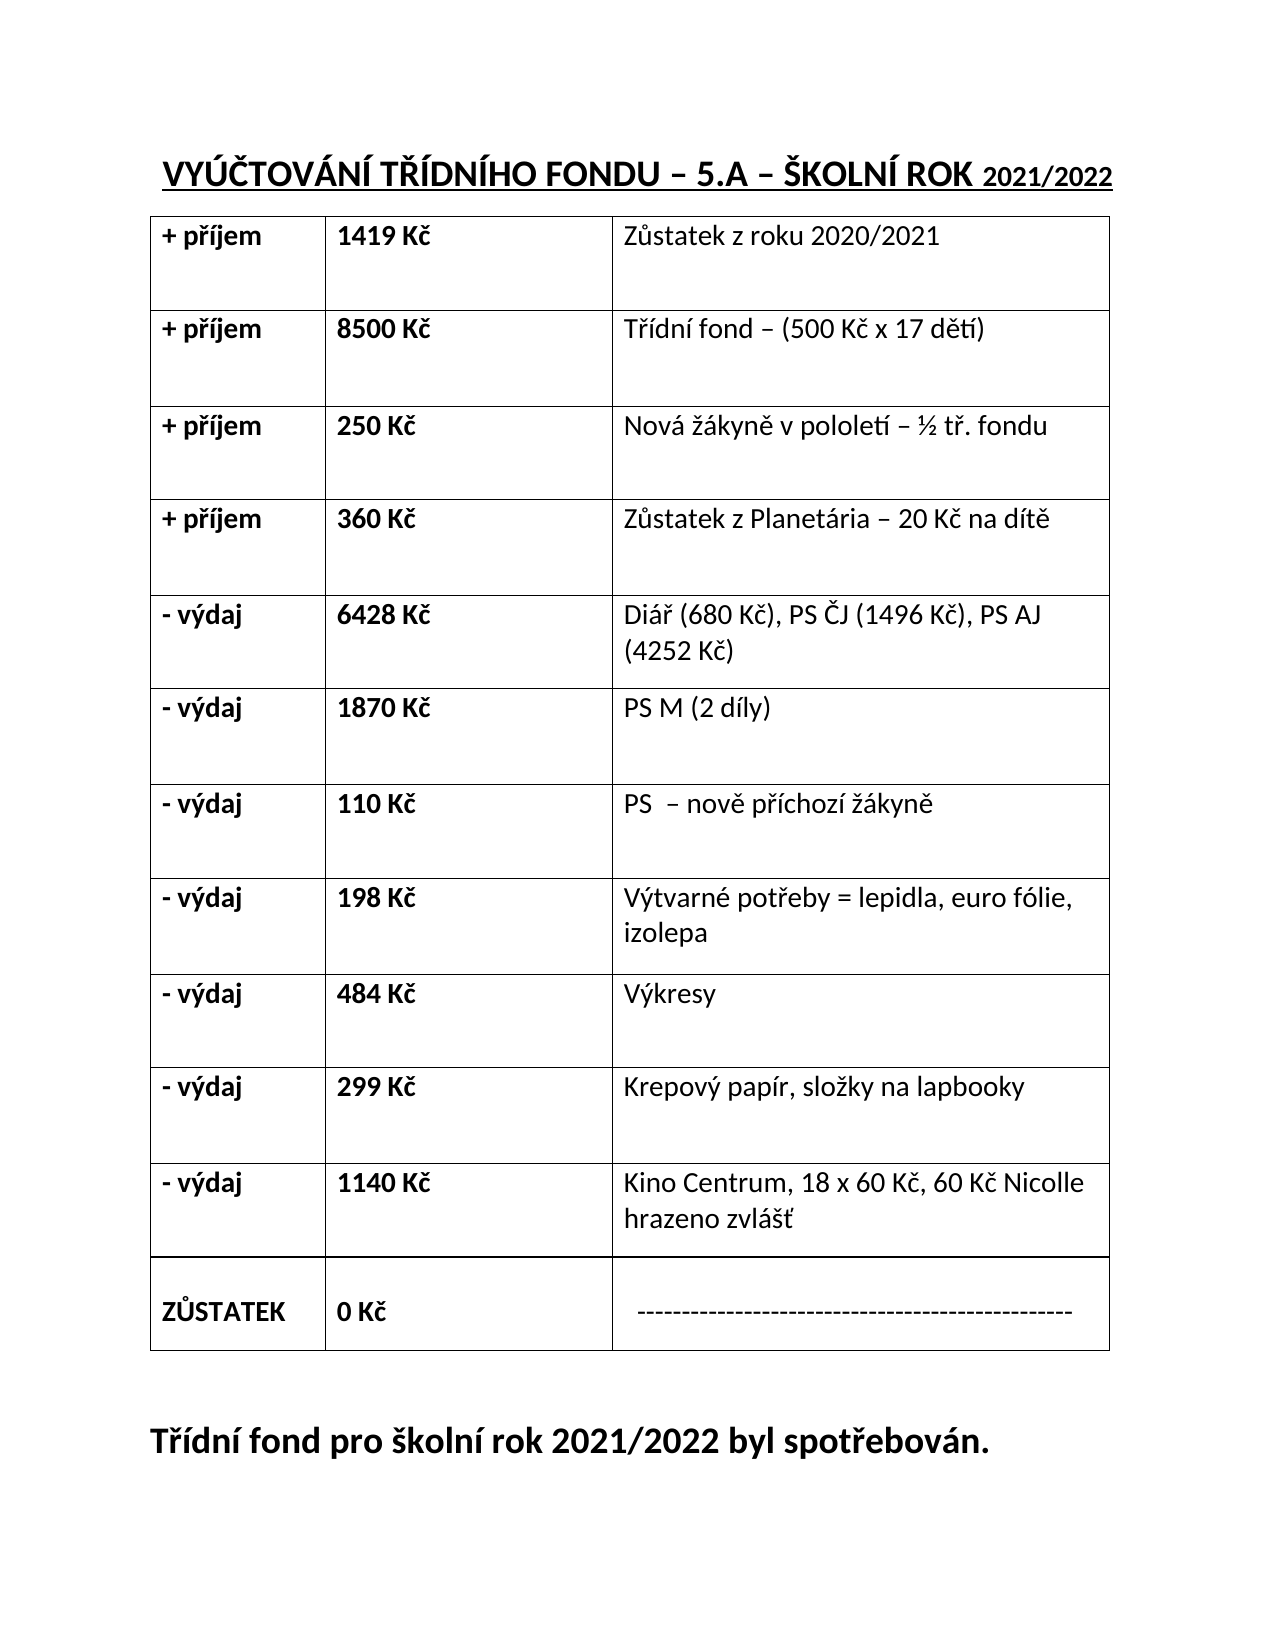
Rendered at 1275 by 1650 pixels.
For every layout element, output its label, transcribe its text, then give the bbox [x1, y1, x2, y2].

table_cell 0 Kč [326, 1258, 612, 1350]
table_header 1419 Kč [326, 217, 612, 309]
table_cell + příjem [151, 311, 325, 406]
table_cell ZŮSTATEK [151, 1258, 325, 1350]
table_cell Nová žákyně v pololetí – ½ tř. fondu [613, 407, 1109, 499]
table_cell - výdaj [151, 689, 325, 784]
table_cell + příjem [151, 407, 325, 499]
table_cell 484 Kč [326, 975, 612, 1067]
table_cell Třídní fond – (500 Kč x 17 dětí) [613, 311, 1109, 406]
table_cell 250 Kč [326, 407, 612, 499]
table_cell Krepový papír, složky na lapbooky [613, 1068, 1109, 1163]
table_cell 1870 Kč [326, 689, 612, 784]
table_cell PS – nově příchozí žákyně [613, 785, 1109, 878]
table_cell Výtvarné potřeby = lepidla, euro fólie, izolepa [613, 879, 1109, 974]
table_cell 110 Kč [326, 785, 612, 878]
table_cell - výdaj [151, 785, 325, 878]
table_cell - výdaj [151, 879, 325, 974]
table_cell - výdaj [151, 596, 325, 688]
table_cell - výdaj [151, 1068, 325, 1163]
table_cell 8500 Kč [326, 311, 612, 406]
table_cell 360 Kč [326, 500, 612, 595]
table_cell 6428 Kč [326, 596, 612, 688]
table_cell 299 Kč [326, 1068, 612, 1163]
table_cell Zůstatek z Planetária – 20 Kč na dítě [613, 500, 1109, 595]
text Třídní fond pro školní rok 2021/2022 byl spotřebován. [150, 1417, 1125, 1463]
table_cell PS M (2 díly) [613, 689, 1109, 784]
table_cell 1140 Kč [326, 1164, 612, 1256]
table_cell - výdaj [151, 1164, 325, 1256]
table_cell - výdaj [151, 975, 325, 1067]
table_cell Kino Centrum, 18 x 60 Kč, 60 Kč Nicolle hrazeno zvlášť [613, 1164, 1109, 1256]
table_header Zůstatek z roku 2020/2021 [613, 217, 1109, 309]
table_cell Diář (680 Kč), PS ČJ (1496 Kč), PS AJ (4252 Kč) [613, 596, 1109, 688]
table_cell Výkresy [613, 975, 1109, 1067]
table_cell + příjem [151, 500, 325, 595]
text VYÚČTOVÁNÍ TŘÍDNÍHO FONDU – 5.A – ŠKOLNÍ ROK 2021/2022 [150, 150, 1125, 196]
table_header + příjem [151, 217, 325, 309]
table_cell 198 Kč [326, 879, 612, 974]
table_cell ------------------------------------------------- [613, 1258, 1109, 1350]
